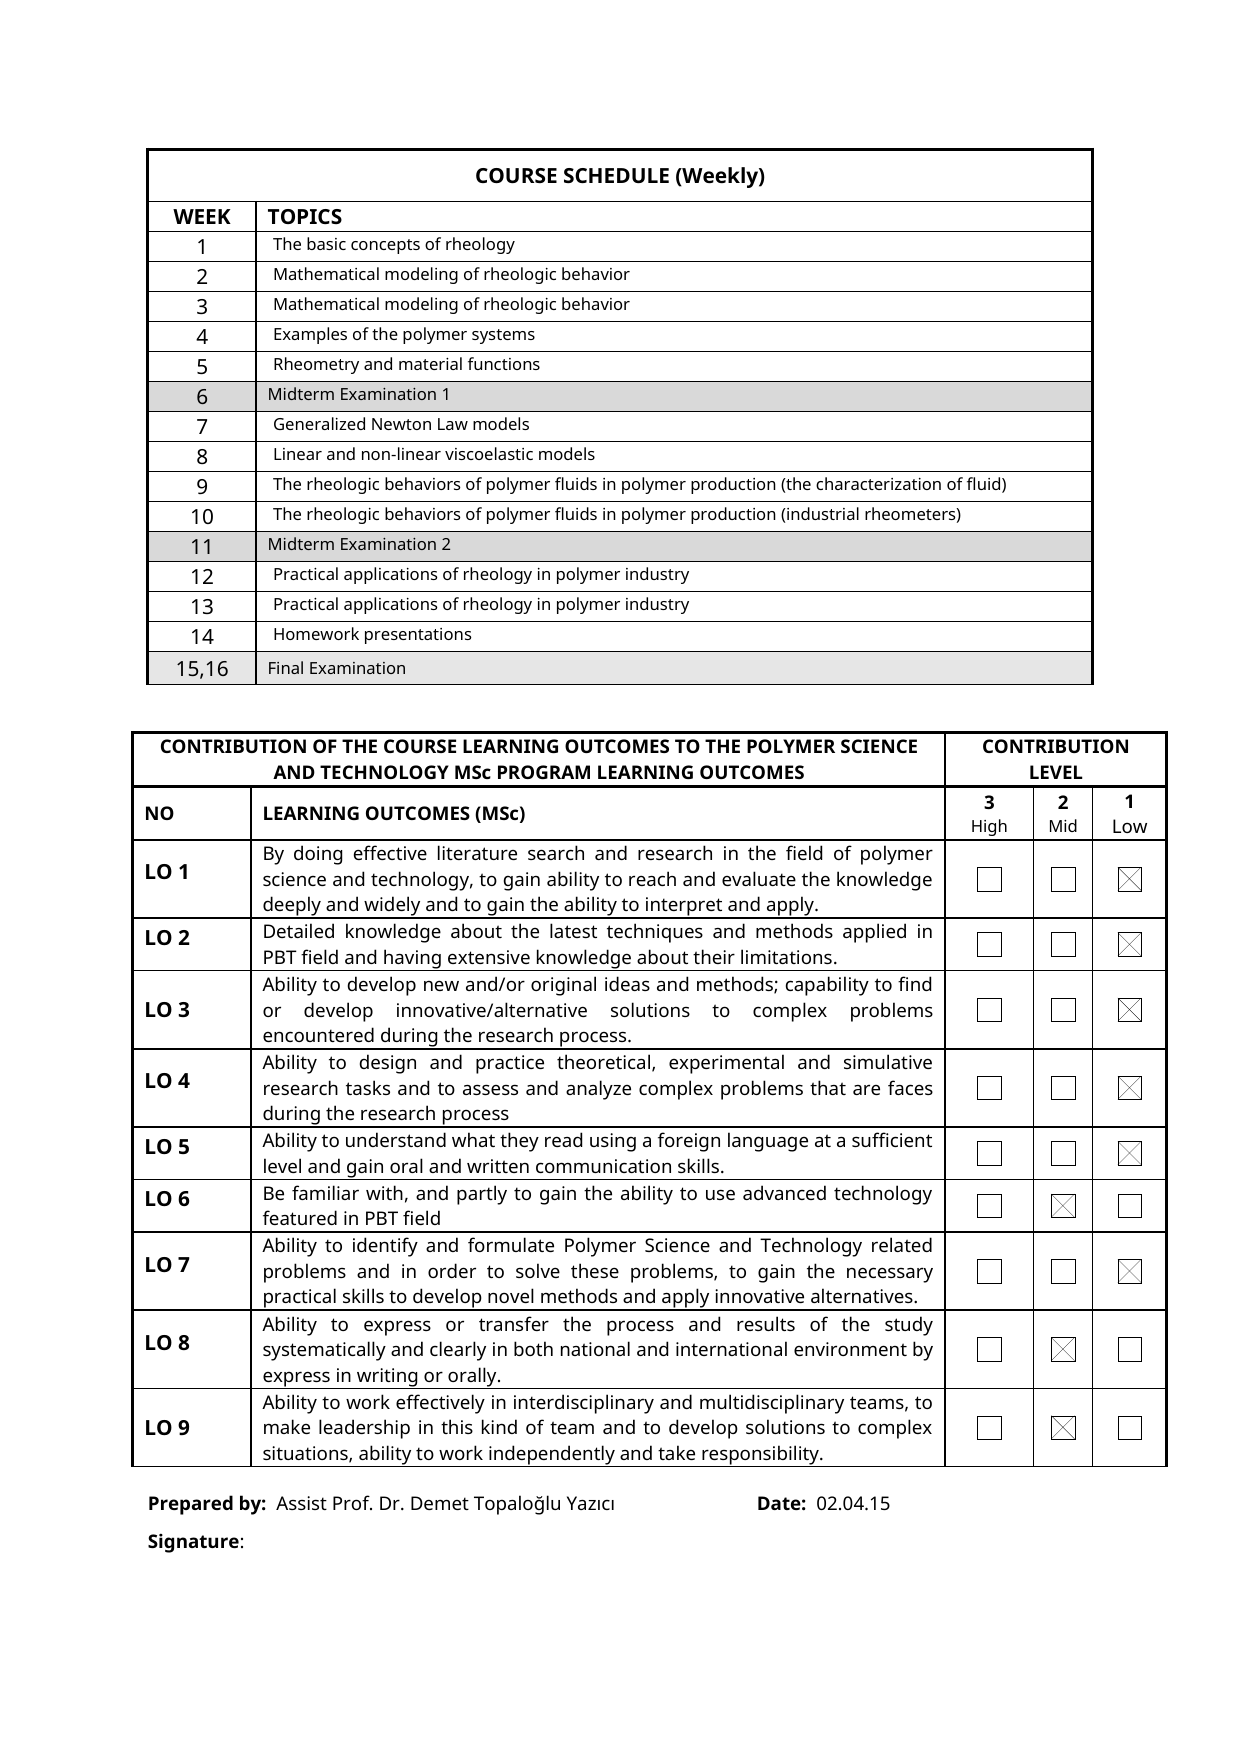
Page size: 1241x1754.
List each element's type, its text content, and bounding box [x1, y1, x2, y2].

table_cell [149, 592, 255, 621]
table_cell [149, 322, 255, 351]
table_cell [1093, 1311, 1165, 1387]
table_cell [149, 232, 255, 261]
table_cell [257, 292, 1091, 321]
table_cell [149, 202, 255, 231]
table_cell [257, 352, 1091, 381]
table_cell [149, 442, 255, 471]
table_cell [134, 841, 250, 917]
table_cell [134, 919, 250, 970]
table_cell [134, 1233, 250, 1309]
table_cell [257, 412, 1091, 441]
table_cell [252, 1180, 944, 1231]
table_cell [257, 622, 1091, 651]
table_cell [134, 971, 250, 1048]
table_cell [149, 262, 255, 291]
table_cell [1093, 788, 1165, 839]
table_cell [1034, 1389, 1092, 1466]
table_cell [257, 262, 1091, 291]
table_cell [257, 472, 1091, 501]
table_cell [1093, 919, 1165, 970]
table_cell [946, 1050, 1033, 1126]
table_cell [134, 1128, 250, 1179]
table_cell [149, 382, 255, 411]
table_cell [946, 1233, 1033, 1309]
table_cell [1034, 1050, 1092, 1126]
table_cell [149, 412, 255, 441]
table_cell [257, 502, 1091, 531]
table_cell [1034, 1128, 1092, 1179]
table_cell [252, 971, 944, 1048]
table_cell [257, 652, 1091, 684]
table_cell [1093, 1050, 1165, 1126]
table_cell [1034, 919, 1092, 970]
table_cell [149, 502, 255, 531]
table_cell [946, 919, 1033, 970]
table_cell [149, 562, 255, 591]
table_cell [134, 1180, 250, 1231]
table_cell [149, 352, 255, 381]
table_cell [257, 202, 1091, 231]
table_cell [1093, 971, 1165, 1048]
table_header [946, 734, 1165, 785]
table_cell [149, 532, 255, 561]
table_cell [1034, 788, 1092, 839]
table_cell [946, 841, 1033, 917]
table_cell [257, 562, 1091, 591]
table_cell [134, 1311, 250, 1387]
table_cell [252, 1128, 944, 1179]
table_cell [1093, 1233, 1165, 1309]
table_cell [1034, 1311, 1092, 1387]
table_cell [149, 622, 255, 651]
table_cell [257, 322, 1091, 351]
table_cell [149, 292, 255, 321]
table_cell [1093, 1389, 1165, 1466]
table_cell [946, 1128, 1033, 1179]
text Prepared by: Assist Prof. Dr. Demet Topaloğlu Yazıcı Date: 02.04.15 [148, 1490, 1093, 1515]
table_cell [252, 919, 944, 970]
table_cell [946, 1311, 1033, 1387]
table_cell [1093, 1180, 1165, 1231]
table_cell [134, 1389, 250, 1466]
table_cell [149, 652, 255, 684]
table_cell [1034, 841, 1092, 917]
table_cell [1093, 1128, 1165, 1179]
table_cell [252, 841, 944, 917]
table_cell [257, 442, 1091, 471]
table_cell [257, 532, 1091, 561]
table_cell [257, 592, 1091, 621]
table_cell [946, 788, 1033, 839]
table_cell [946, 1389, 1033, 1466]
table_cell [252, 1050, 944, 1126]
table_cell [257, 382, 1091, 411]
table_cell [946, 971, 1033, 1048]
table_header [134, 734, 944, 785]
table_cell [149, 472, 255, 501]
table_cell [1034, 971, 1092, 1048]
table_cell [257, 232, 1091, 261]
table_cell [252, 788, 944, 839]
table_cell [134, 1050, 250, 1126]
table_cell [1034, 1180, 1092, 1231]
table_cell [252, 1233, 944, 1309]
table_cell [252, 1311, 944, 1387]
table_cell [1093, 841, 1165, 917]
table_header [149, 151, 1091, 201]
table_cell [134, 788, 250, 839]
text Signature: [148, 1528, 1093, 1554]
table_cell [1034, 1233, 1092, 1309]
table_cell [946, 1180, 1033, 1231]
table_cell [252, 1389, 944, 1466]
